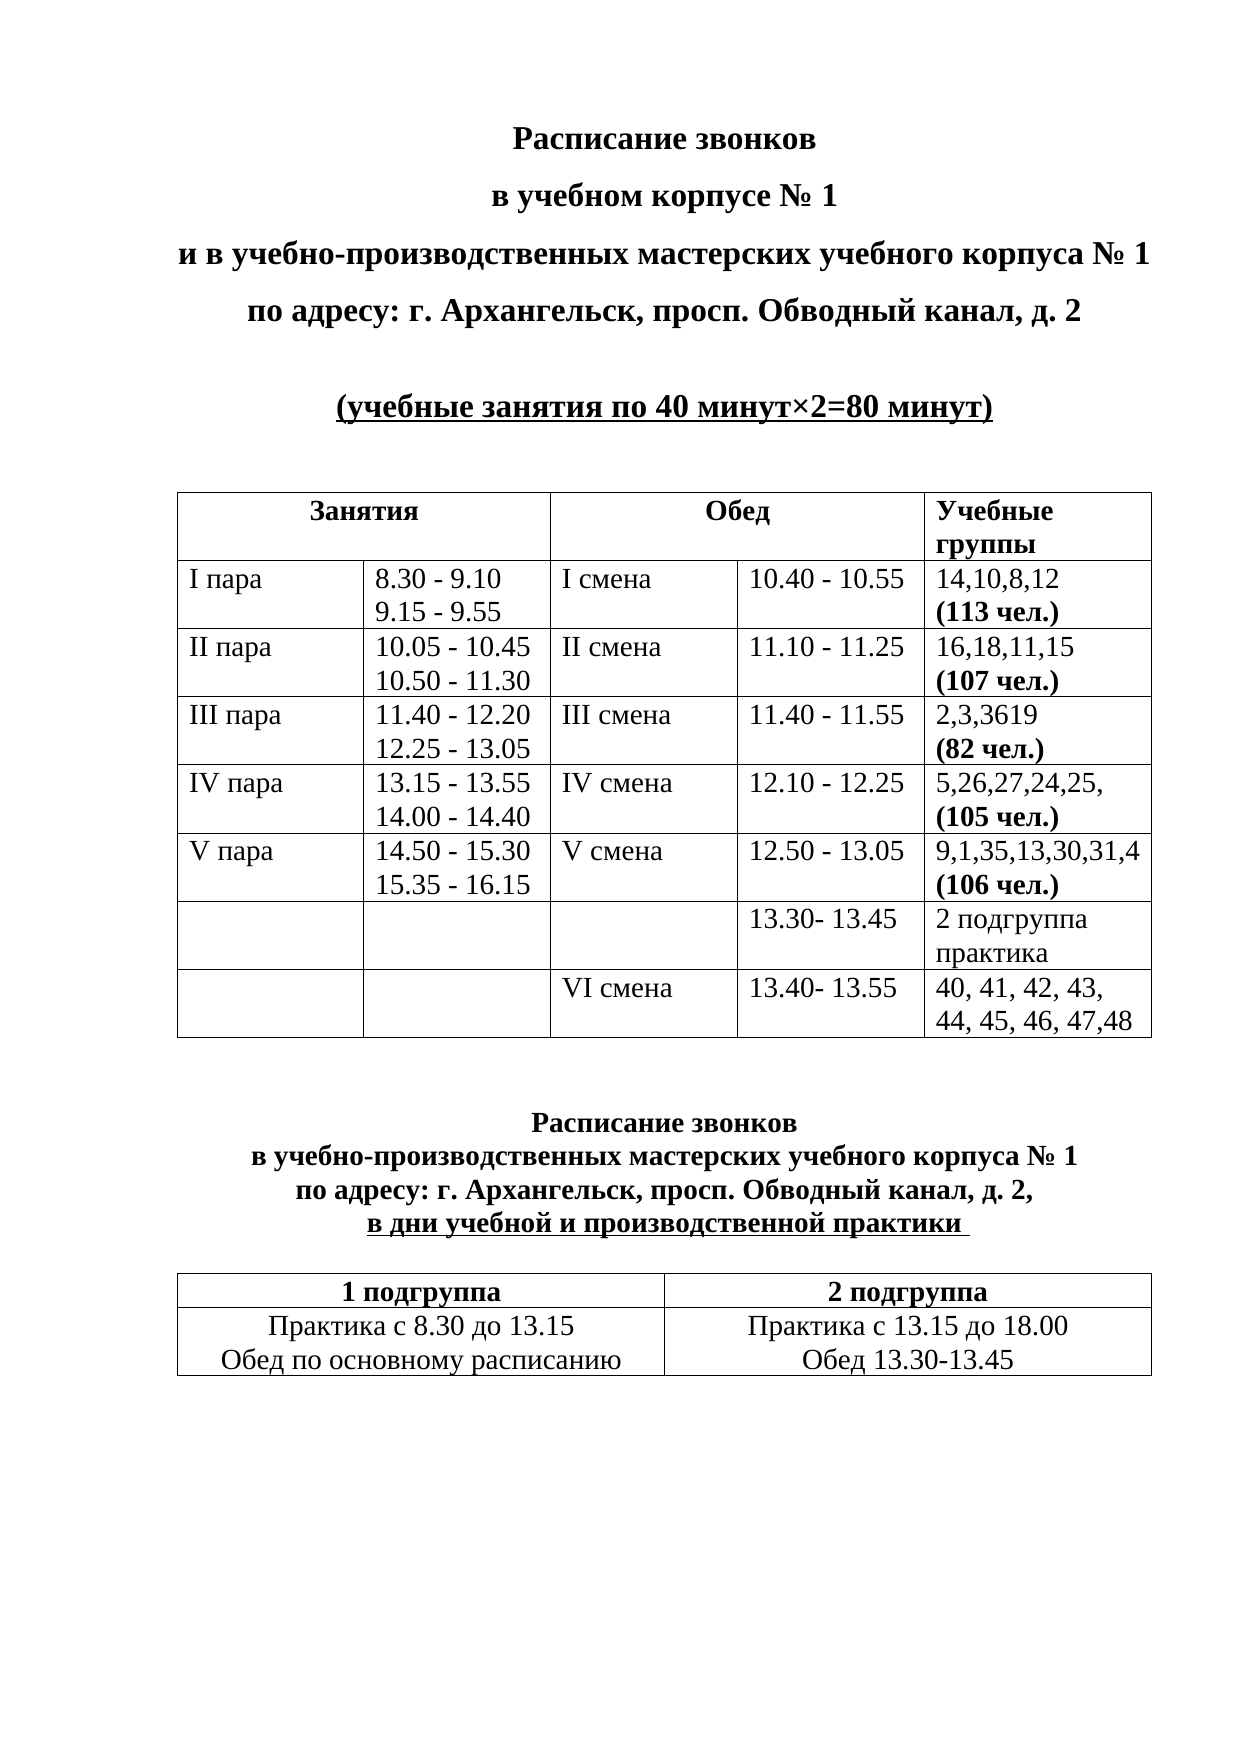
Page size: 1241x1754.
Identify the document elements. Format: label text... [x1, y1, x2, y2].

text Расписание звонков [177, 1105, 1152, 1138]
table_cell 10.40 - 10.55 [738, 561, 924, 628]
table_cell 5,26,27,24,25, (105 чел.) [925, 765, 1151, 832]
table_cell II пара [178, 629, 363, 696]
table_cell V смена [551, 834, 737, 901]
table_cell 12.50 - 13.05 [738, 834, 924, 901]
table_cell 16,18,11,15 (107 чел.) [925, 629, 1151, 696]
text (учебные занятия по 40 минут×2=80 минут) [177, 386, 1152, 425]
table_cell III смена [551, 697, 737, 764]
table_cell [364, 902, 550, 969]
table_cell 12.10 - 12.25 [738, 765, 924, 832]
table_cell 11.10 - 11.25 [738, 629, 924, 696]
table_cell 8.30 - 9.10 9.15 - 9.55 [364, 561, 550, 628]
table_cell 2 подгруппа практика [925, 902, 1151, 969]
table_cell VI смена [551, 970, 737, 1037]
table_cell III пара [178, 697, 363, 764]
table_cell 11.40 - 11.55 [738, 697, 924, 764]
table_cell 10.05 - 10.45 10.50 - 11.30 [364, 629, 550, 696]
table_cell V пара [178, 834, 363, 901]
table_cell IV пара [178, 765, 363, 832]
text в дни учебной и производственной практики [177, 1206, 1152, 1239]
text в учебно-производственных мастерских учебного корпуса № 1 [177, 1138, 1152, 1172]
table_cell [551, 902, 737, 969]
table_cell 2,3,3619 (82 чел.) [925, 697, 1151, 764]
table_cell 13.40- 13.55 [738, 970, 924, 1037]
table_header 2 подгруппа [665, 1274, 1151, 1307]
table_cell Практика с 13.15 до 18.00 Обед 13.30-13.45 [665, 1308, 1151, 1375]
text и в учебно-производственных мастерских учебного корпуса № 1 [177, 233, 1152, 271]
table_header Обед [551, 493, 924, 560]
table_cell [364, 970, 550, 1037]
table_cell 14,10,8,12 (113 чел.) [925, 561, 1151, 628]
text по адресу: г. Архангельск, просп. Обводный канал, д. 2 [177, 291, 1152, 329]
table_cell IV смена [551, 765, 737, 832]
table_cell [178, 970, 363, 1037]
table_cell I пара [178, 561, 363, 628]
table_cell 40, 41, 42, 43, 44, 45, 46, 47,48 [925, 970, 1151, 1037]
table_cell 13.15 - 13.55 14.00 - 14.40 [364, 765, 550, 832]
table_cell 11.40 - 12.20 12.25 - 13.05 [364, 697, 550, 764]
text по адресу: г. Архангельск, просп. Обводный канал, д. 2, [177, 1172, 1152, 1206]
table_header Занятия [178, 493, 550, 560]
table_cell [178, 902, 363, 969]
table_cell I смена [551, 561, 737, 628]
text в учебном корпусе № 1 [177, 176, 1152, 214]
table_cell 9,1,35,13,30,31,4 (106 чел.) [925, 834, 1151, 901]
table_header 1 подгруппа [178, 1274, 664, 1307]
text Расписание звонков [177, 118, 1152, 156]
table_cell 13.30- 13.45 [738, 902, 924, 969]
table_cell II смена [551, 629, 737, 696]
table_cell 14.50 - 15.30 15.35 - 16.15 [364, 834, 550, 901]
table_cell Практика с 8.30 до 13.15 Обед по основному расписанию [178, 1308, 664, 1375]
table_header Учебные группы [925, 493, 1151, 560]
